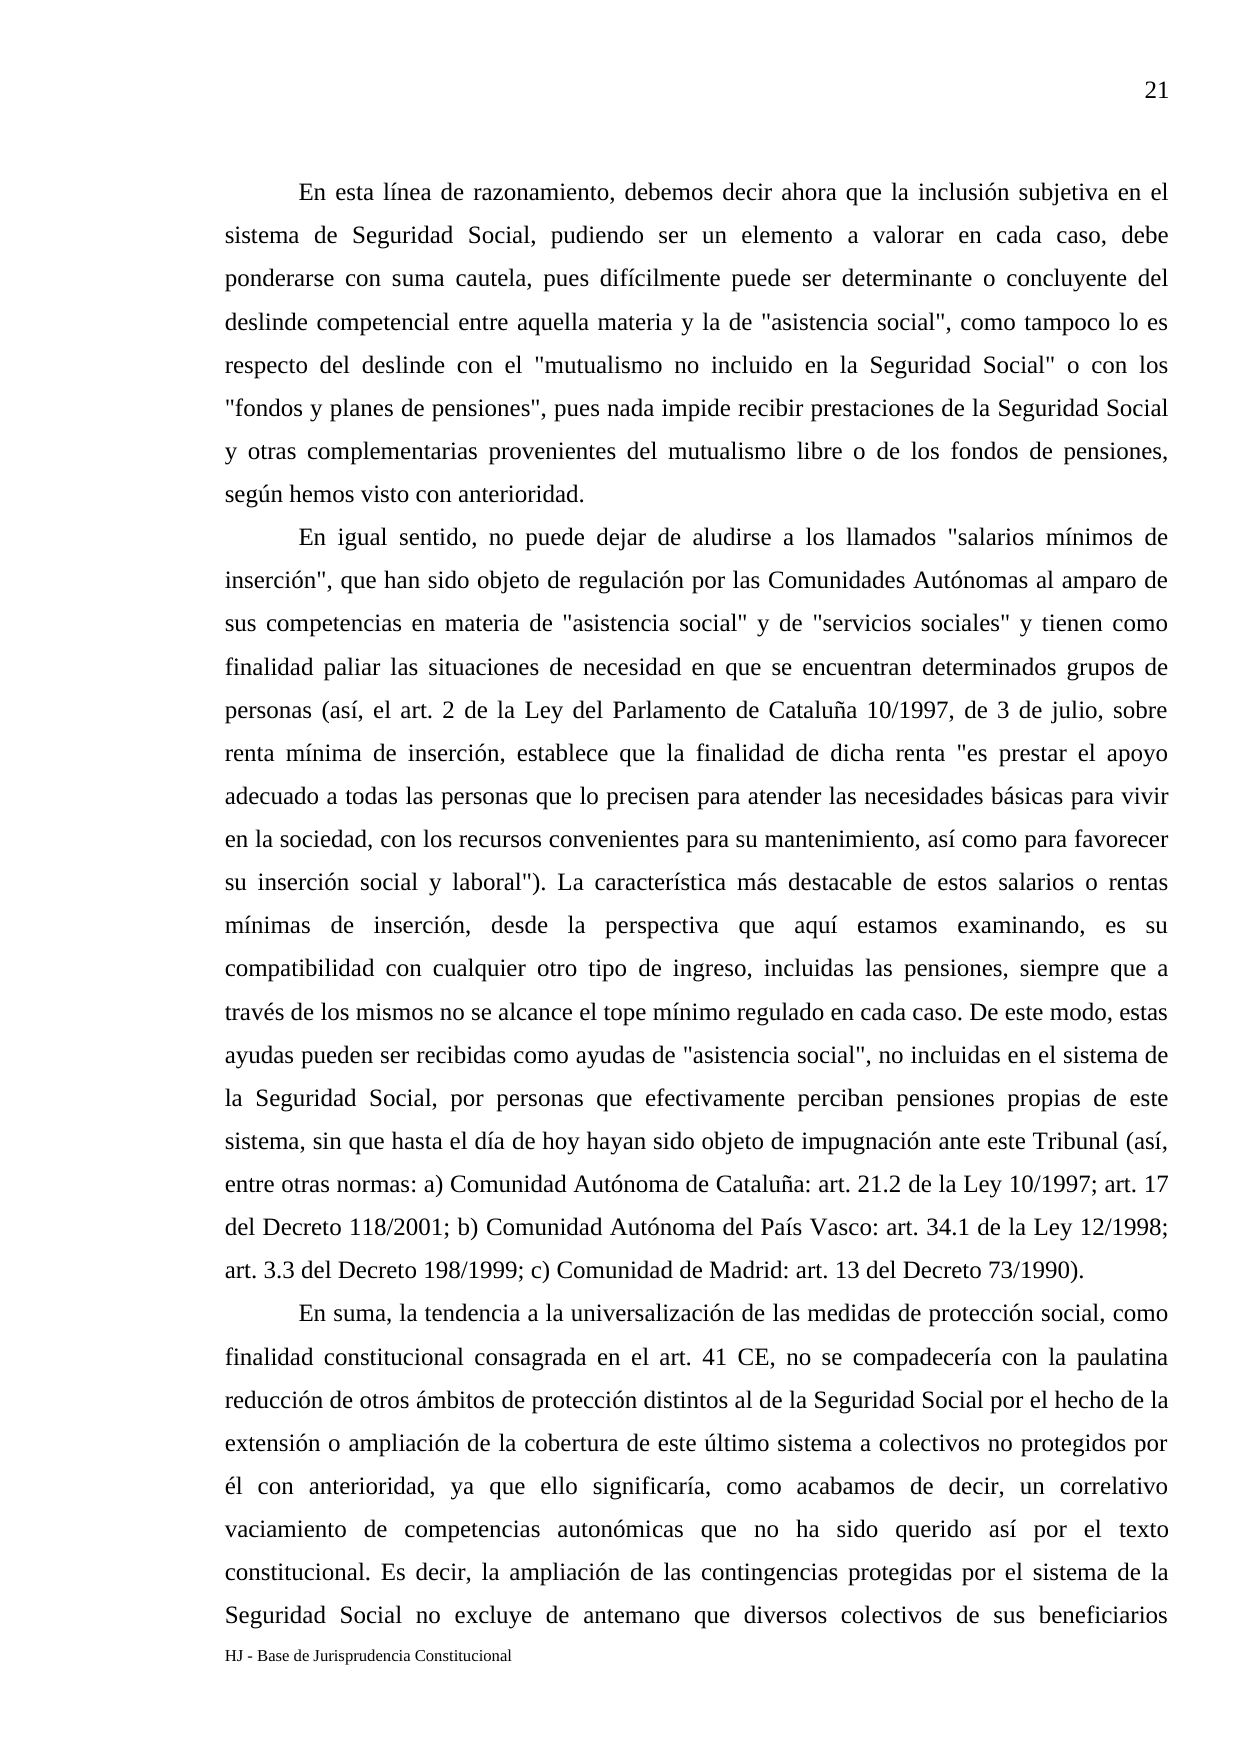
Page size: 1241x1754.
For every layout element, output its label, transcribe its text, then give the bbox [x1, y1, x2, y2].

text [224, 1298, 1169, 1629]
text En esta línea de razonamiento, debemos decir ahora que la inclusión subjetiva en el sistema de Seguridad Social, pudiendo ser un elemento a valorar en cada caso, debe ponderarse con suma cautela, pues difícilmente puede ser determinante o concluyente del deslinde competencial entre aquella materia y la de "asistencia social", como tampoco lo es respecto del deslinde con el "mutualismo no incluido en la Seguridad Social" o con los "fondos y planes de pensiones", pues nada impide recibir prestaciones de la Seguridad Social y otras complementarias provenientes del mutualismo libre o de los fondos de pensiones, según hemos visto con anterioridad. [224, 177, 1169, 508]
text En igual sentido, no puede dejar de aludirse a los llamados "salarios mínimos de inserción", que han sido objeto de regulación por las Comunidades Autónomas al amparo de sus competencias en materia de "asistencia social" y de "servicios sociales" y tienen como finalidad paliar las situaciones de necesidad en que se encuentran determinados grupos de personas (así, el art. 2 de la Ley del Parlamento de Cataluña 10/1997, de 3 de julio, sobre renta mínima de inserción, establece que la finalidad de dicha renta "es prestar el apoyo adecuado a todas las personas que lo precisen para atender las necesidades básicas para vivir en la sociedad, con los recursos convenientes para su mantenimiento, así como para favorecer su inserción social y laboral"). La característica más destacable de estos salarios o rentas mínimas de inserción, desde la perspectiva que aquí estamos examinando, es su compatibilidad con cualquier otro tipo de ingreso, incluidas las pensiones, siempre que a través de los mismos no se alcance el tope mínimo regulado en cada caso. De este modo, estas ayudas pueden ser recibidas como ayudas de "asistencia social", no incluidas en el sistema de la Seguridad Social, por personas que efectivamente perciban pensiones propias de este sistema, sin que hasta el día de hoy hayan sido objeto de impugnación ante este Tribunal (así, entre otras normas: a) Comunidad Autónoma de Cataluña: art. 21.2 de la Ley 10/1997; art. 17 del Decreto 118/2001; b) Comunidad Autónoma del País Vasco: art. 34.1 de la Ley 12/1998; art. 3.3 del Decreto 198/1999; c) Comunidad de Madrid: art. 13 del Decreto 73/1990). [224, 522, 1169, 1284]
